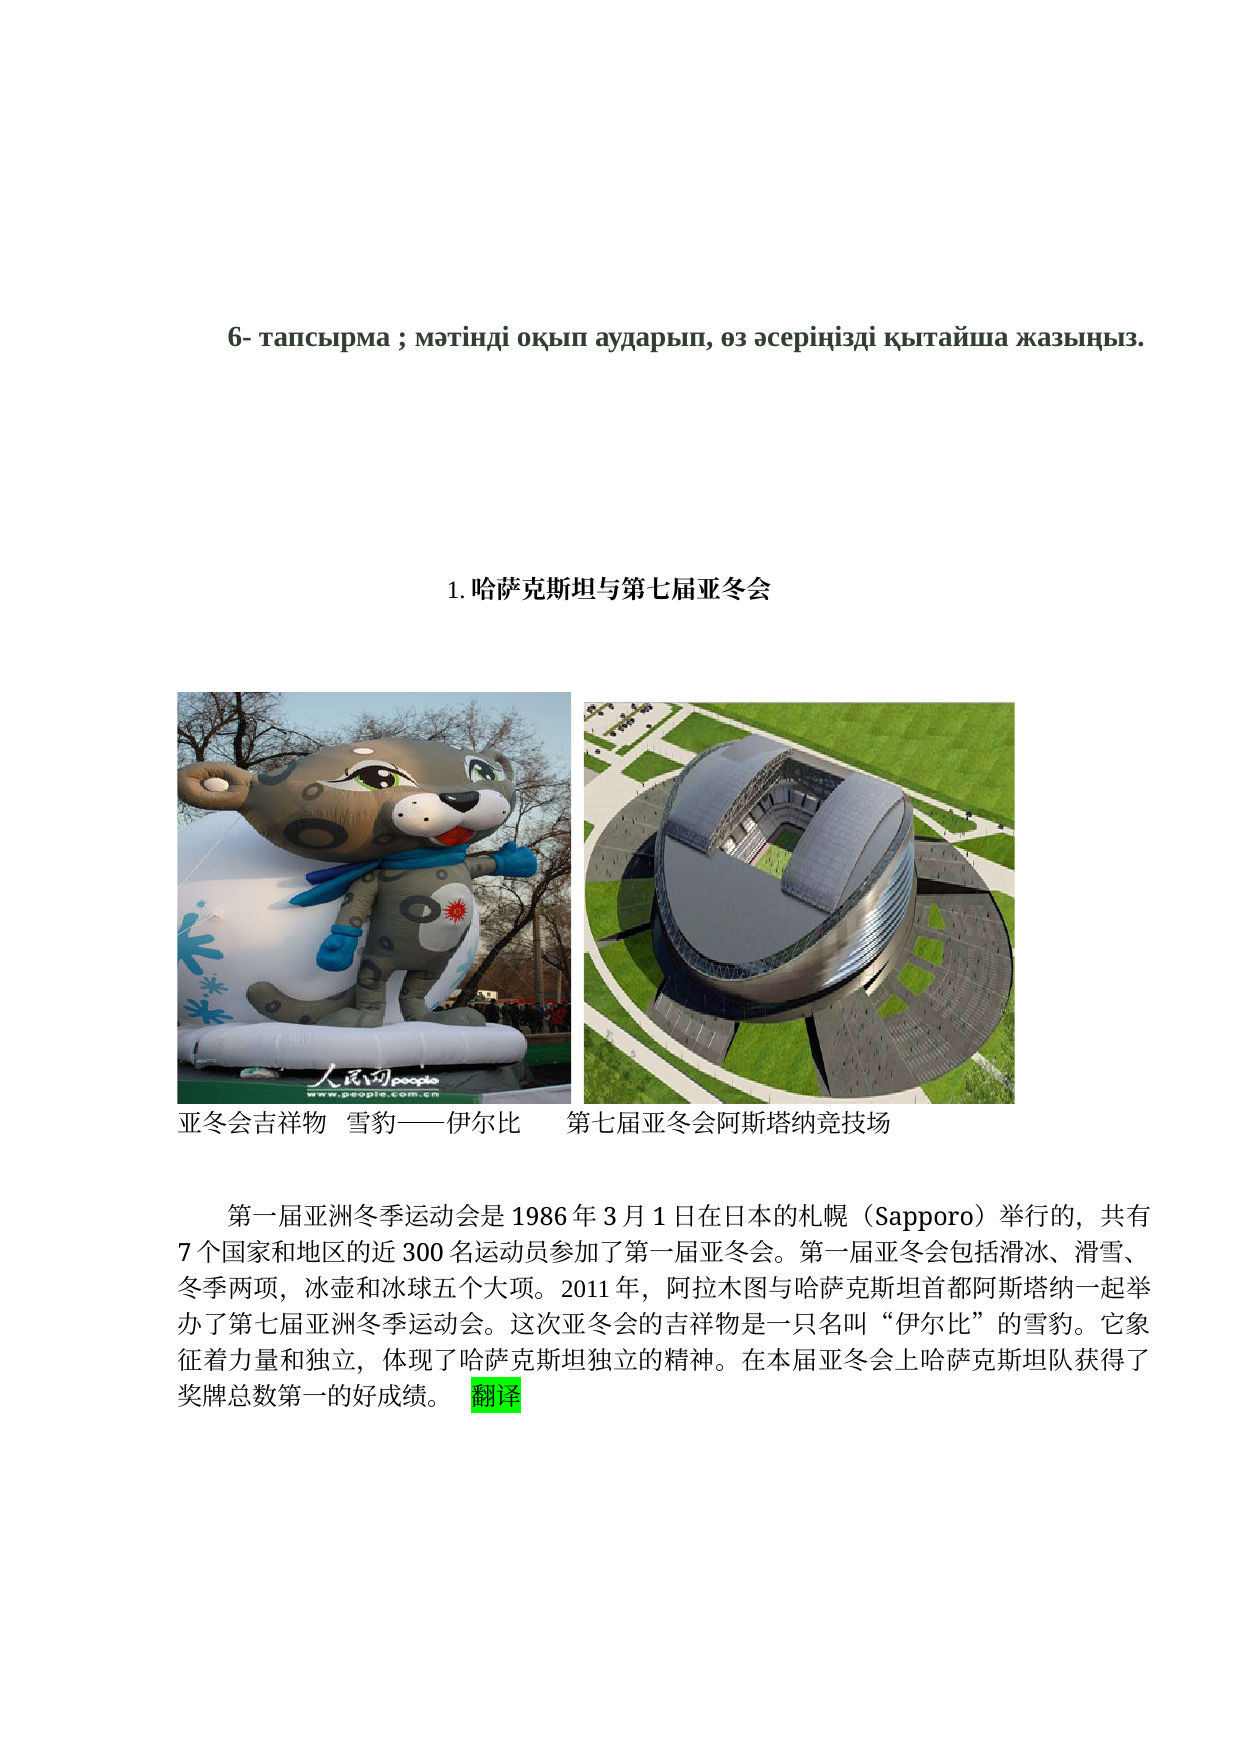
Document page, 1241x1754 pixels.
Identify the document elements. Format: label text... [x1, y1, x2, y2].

text 6- тапсырма ; мәтінді оқып аударып, өз әсеріңізді қытайша жазыңыз. [177, 319, 1152, 353]
text 亚冬会吉祥物 雪豹——伊尔比 第七届亚冬会阿斯塔纳竞技场 [177, 1104, 1152, 1139]
text 1. 哈萨克斯坦与第七届亚冬会 [177, 570, 1152, 606]
picture [177, 692, 572, 1104]
picture [583, 702, 1015, 1104]
text 第一届亚洲冬季运动会是1986年3月1日在日本的札幌（Sapporo）举行的，共有7个国家和地区的近300名运动员参加了第一届亚冬会。第一届亚冬会包括滑冰、滑雪、冬季两项，冰壶和冰球五个大项。2011年，阿拉木图与哈萨克斯坦首都阿斯塔纳一起举办了第七届亚洲冬季运动会。这次亚冬会的吉祥物是一只名叫“伊尔比”的雪豹。它象征着力量和独立，体现了哈萨克斯坦独立的精神。在本届亚冬会上哈萨克斯坦队获得了奖牌总数第一的好成绩。 翻译 [177, 1197, 1152, 1413]
